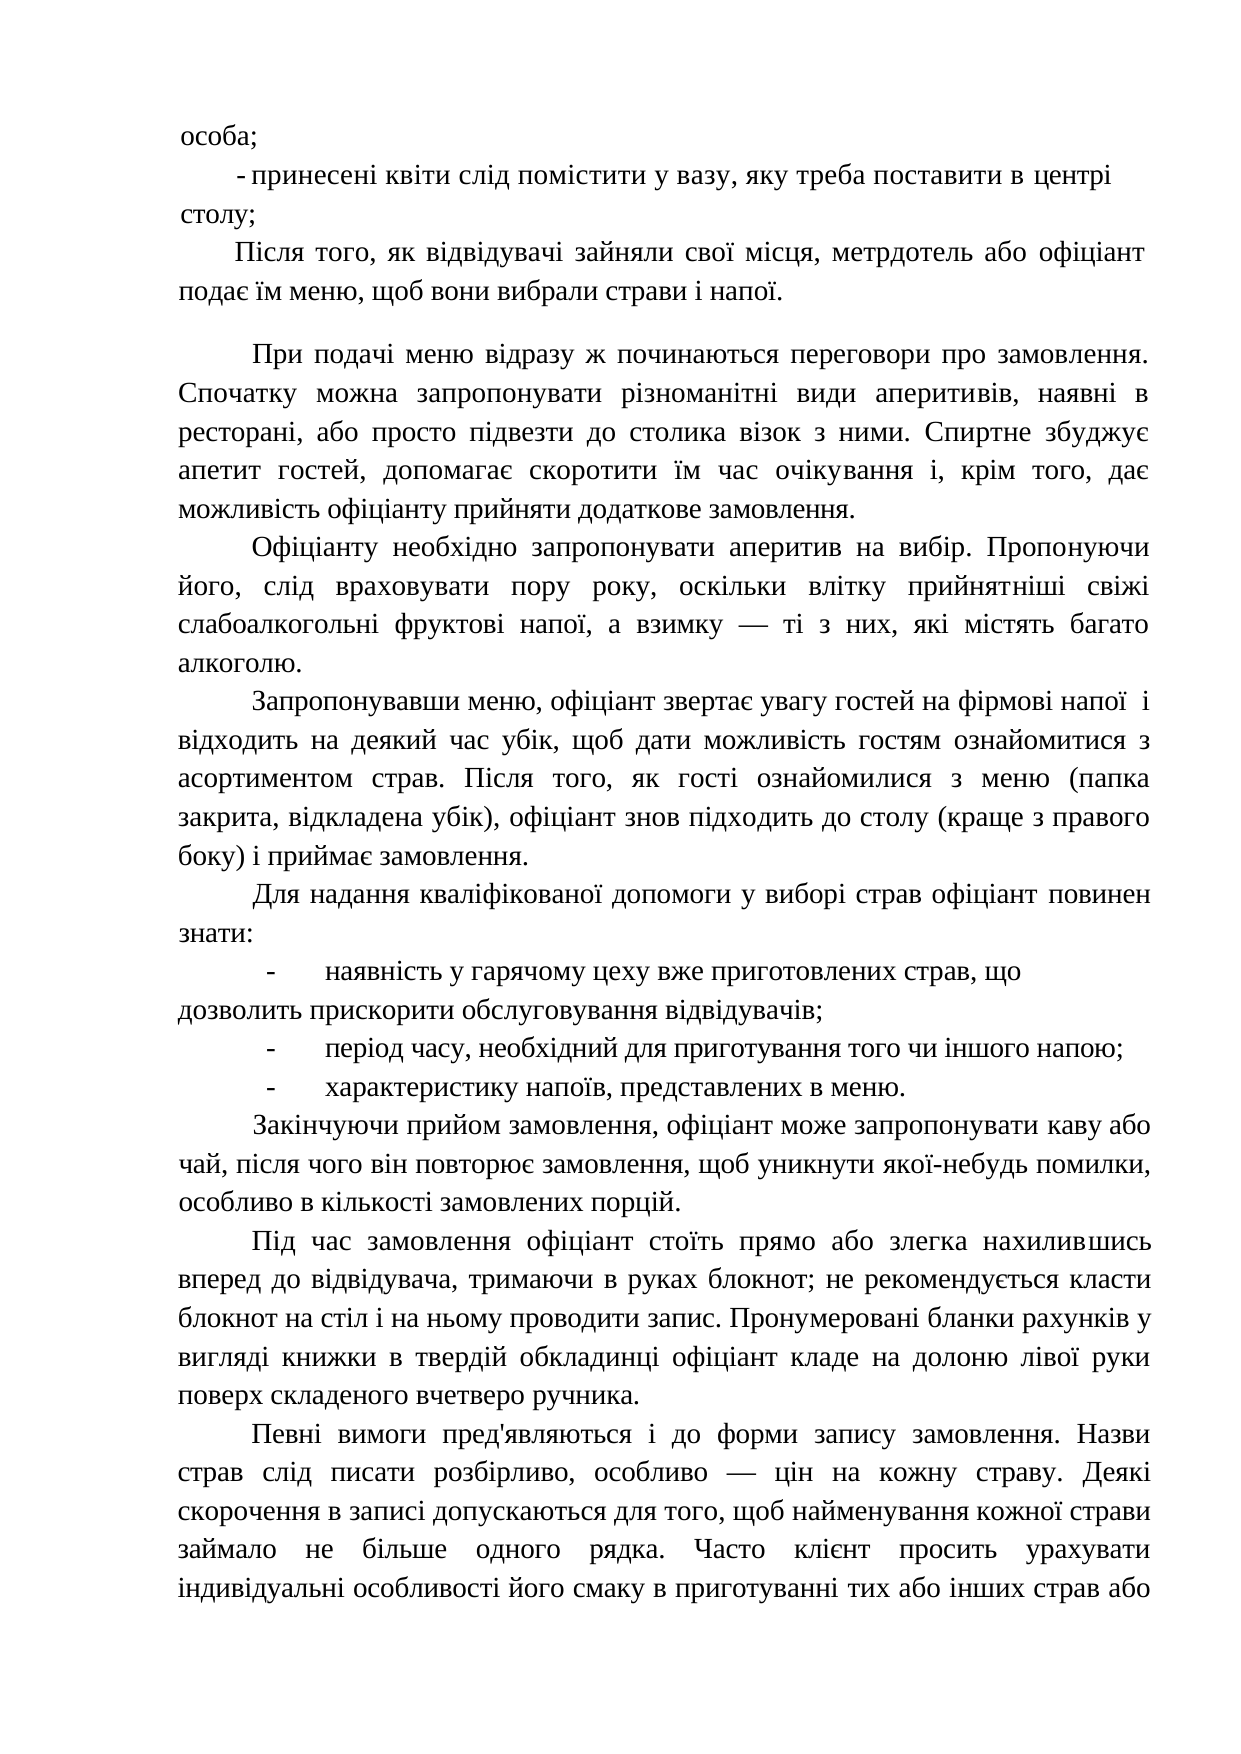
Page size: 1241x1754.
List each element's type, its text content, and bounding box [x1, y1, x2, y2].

list принесені квіти слід помістити у вазу, яку треба поставити в центрі столу; [180, 157, 1152, 229]
text Після того, як відвідувачі зайняли свої місця, метрдотель або офіціант подає їм меню, щоб вони вибрали страви і напої. [178, 234, 1144, 307]
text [177, 1416, 1151, 1603]
text Для надання кваліфікованої допомоги у виборі страв офіціант повинен знати: [178, 876, 1151, 948]
list період часу, необхідний для приготування того чи іншого напою; [212, 1030, 1152, 1064]
text Офіціанту необхідно запропонувати аперитив на вибір. Пропонуючи його, слід враховувати пору року, оскільки влітку прийнятніші свіжі слабоалкогольні фруктові напої, а взимку — ті з них, які містять багато алкоголю. [178, 529, 1149, 678]
list наявність у гарячому цеху вже приготовлених страв, що дозволить прискорити обслуговування відвідувачів; [178, 953, 1152, 1025]
list характеристику напоїв, представлених в меню. [212, 1069, 1152, 1102]
text При подачі меню відразу ж починаються переговори про замовлення. Спочатку можна запропонувати різноманітні види аперитивів, наявні в ресторані, або просто підвезти до столика візок з ними. Спиртне збуджує апетит гостей, допомагає скоротити їм час очікування і, крім того, дає можливість офіціанту прийняти додаткове замовлення. [178, 337, 1149, 524]
text Закінчуючи прийом замовлення, офіціант може запропонувати каву або чай, після чого він повторює замовлення, щоб уникнути якої-небудь помилки, особливо в кількості замовлених порцій. [178, 1107, 1151, 1218]
text Запропонувавши меню, офіціант звертає увагу гостей на фірмові напої і відходить на деякий час убік, щоб дати можливість гостям ознайомитися з асортиментом страв. Після того, як гості ознайомилися з меню (папка закрита, відкладена убік), офіціант знов підходить до столу (краще з правого боку) і приймає замовлення. [178, 683, 1150, 871]
text Під час замовлення офіціант стоїть прямо або злегка нахилившись вперед до відвідувача, тримаючи в руках блокнот; не рекомендується класти блокнот на стіл і на ньому проводити запис. Пронумеровані бланки рахунків у вигляді книжки в твердій обкладинці офіціант кладе на долоню лівої руки поверх складеного вчетверо ручника. [178, 1223, 1152, 1411]
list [180, 118, 1152, 152]
